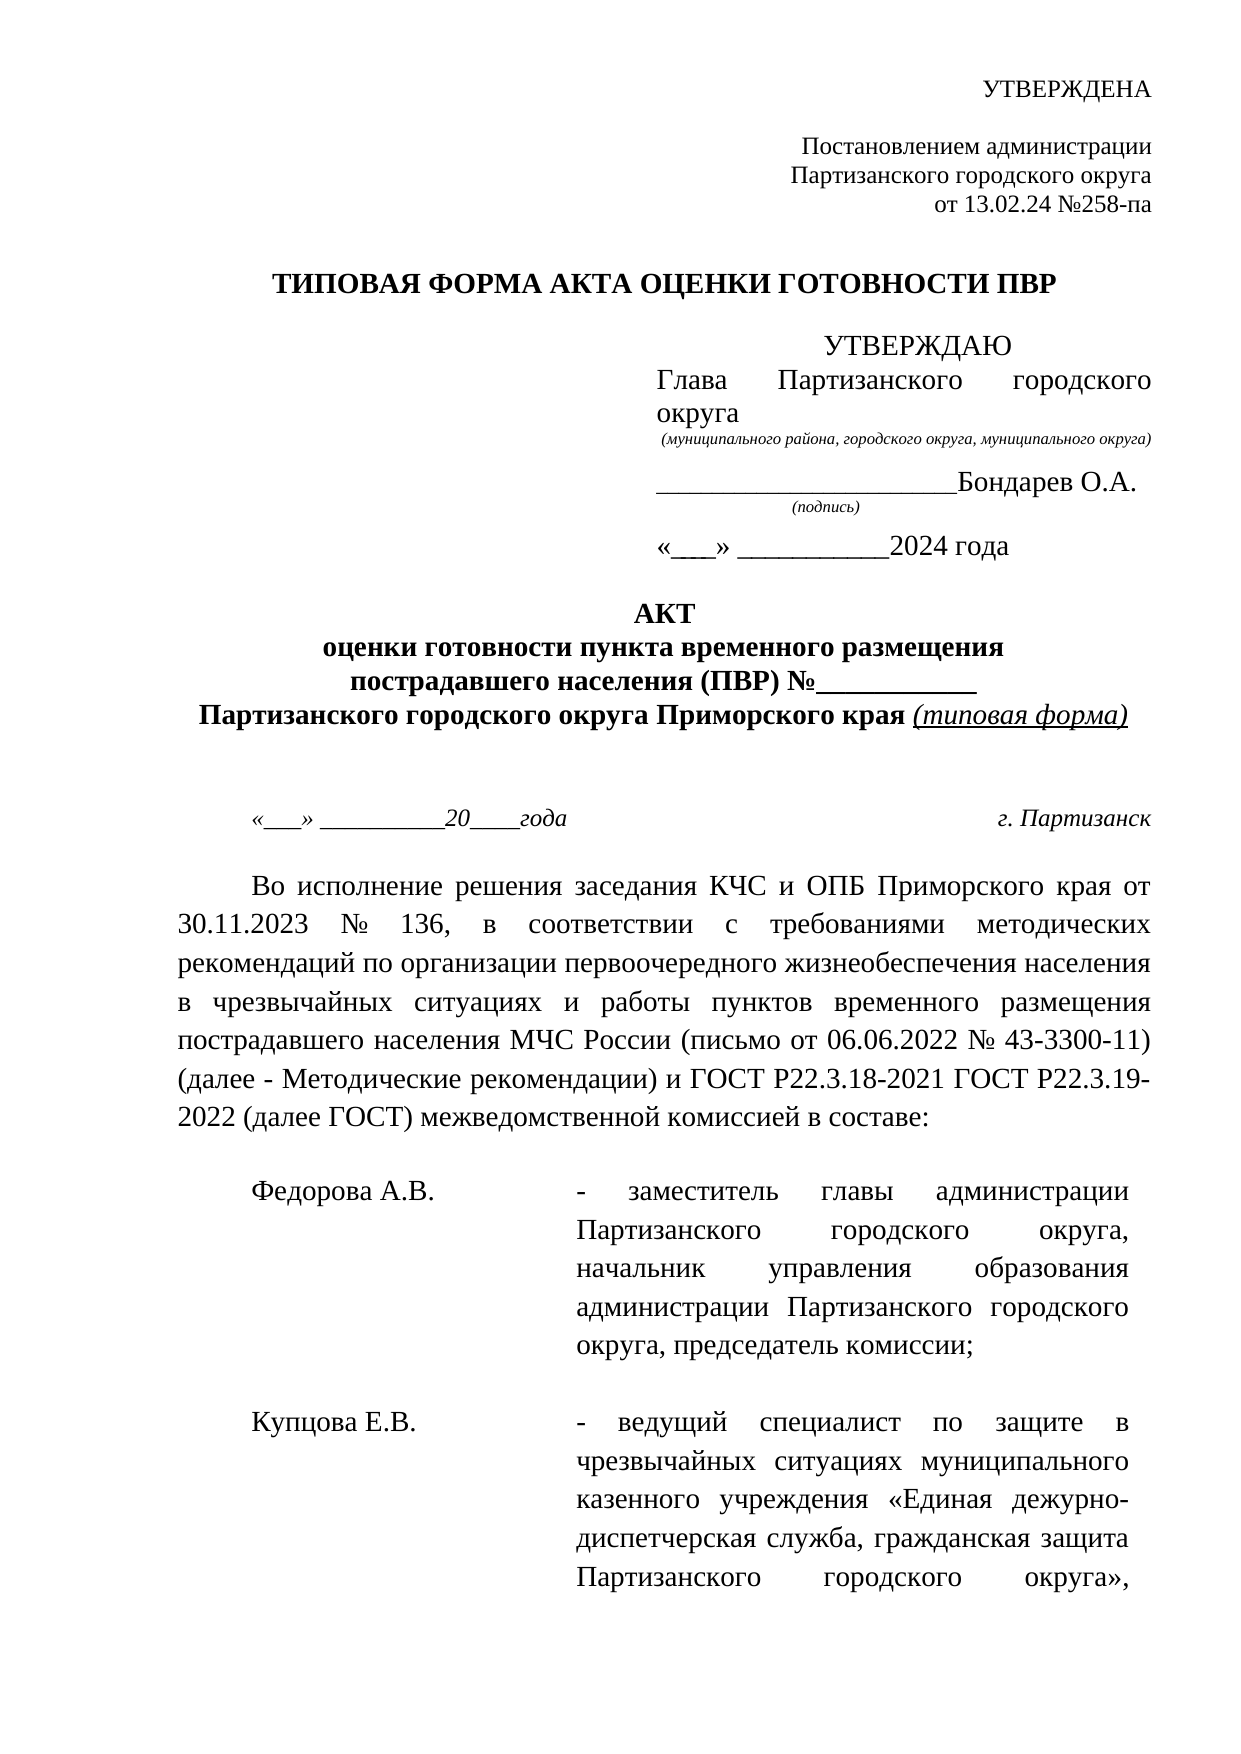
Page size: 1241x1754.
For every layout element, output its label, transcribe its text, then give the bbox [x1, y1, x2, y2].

text «___» __________20____года г. Партизанск [177, 800, 1152, 833]
text АКТ [177, 597, 1152, 629]
text Во исполнение решения заседания КЧС и ОПБ Приморского края от 30.11.2023 № 136, в соответствии с требованиями методических рекомендаций по организации первоочередного жизнеобеспечения населения в чрезвычайных ситуациях и работы пунктов временного размещения пострадавшего населения МЧС России (письмо от 06.06.2022 № 43-3300-11) (далее - Методические рекомендации) и ГОСТ Р22.3.18-2021 ГОСТ Р22.3.19-2022 (далее ГОСТ) межведомственной комиссией в составе: [177, 868, 1152, 1133]
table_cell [565, 1405, 1140, 1592]
text Бондарев О.А. [656, 464, 1152, 497]
table_header Федорова А.В. [166, 1173, 565, 1404]
text ТИПОВАЯ ФОРМА АКТА ОЦЕНКИ ГОТОВНОСТИ ПВР [177, 267, 1152, 299]
table_header - заместитель главы администрации Партизанского городского округа, начальник управления образования администрации Партизанского городского округа, председатель комиссии; [565, 1173, 1140, 1404]
text Партизанского городского округа [177, 160, 1152, 189]
text УТВЕРЖДАЮ [823, 328, 1152, 362]
text (муниципального района, городского округа, муниципального округа) [177, 429, 1152, 448]
text пострадавшего населения (ПВР) №___________ [177, 663, 1149, 697]
text « » 2024 года [656, 528, 1152, 562]
text Партизанского городского округа Приморского края (типовая форма) [177, 697, 1149, 731]
text оценки готовности пункта временного размещения [177, 629, 1149, 663]
text Постановлением администрации [177, 131, 1152, 160]
text УТВЕРЖДЕНА [177, 74, 1152, 103]
table_cell Купцова Е.В. [166, 1405, 565, 1592]
text (подпись) [792, 497, 1152, 516]
text от 13.02.24 №258-па [177, 189, 1152, 218]
text Глава Партизанского городского округа [656, 362, 1152, 429]
